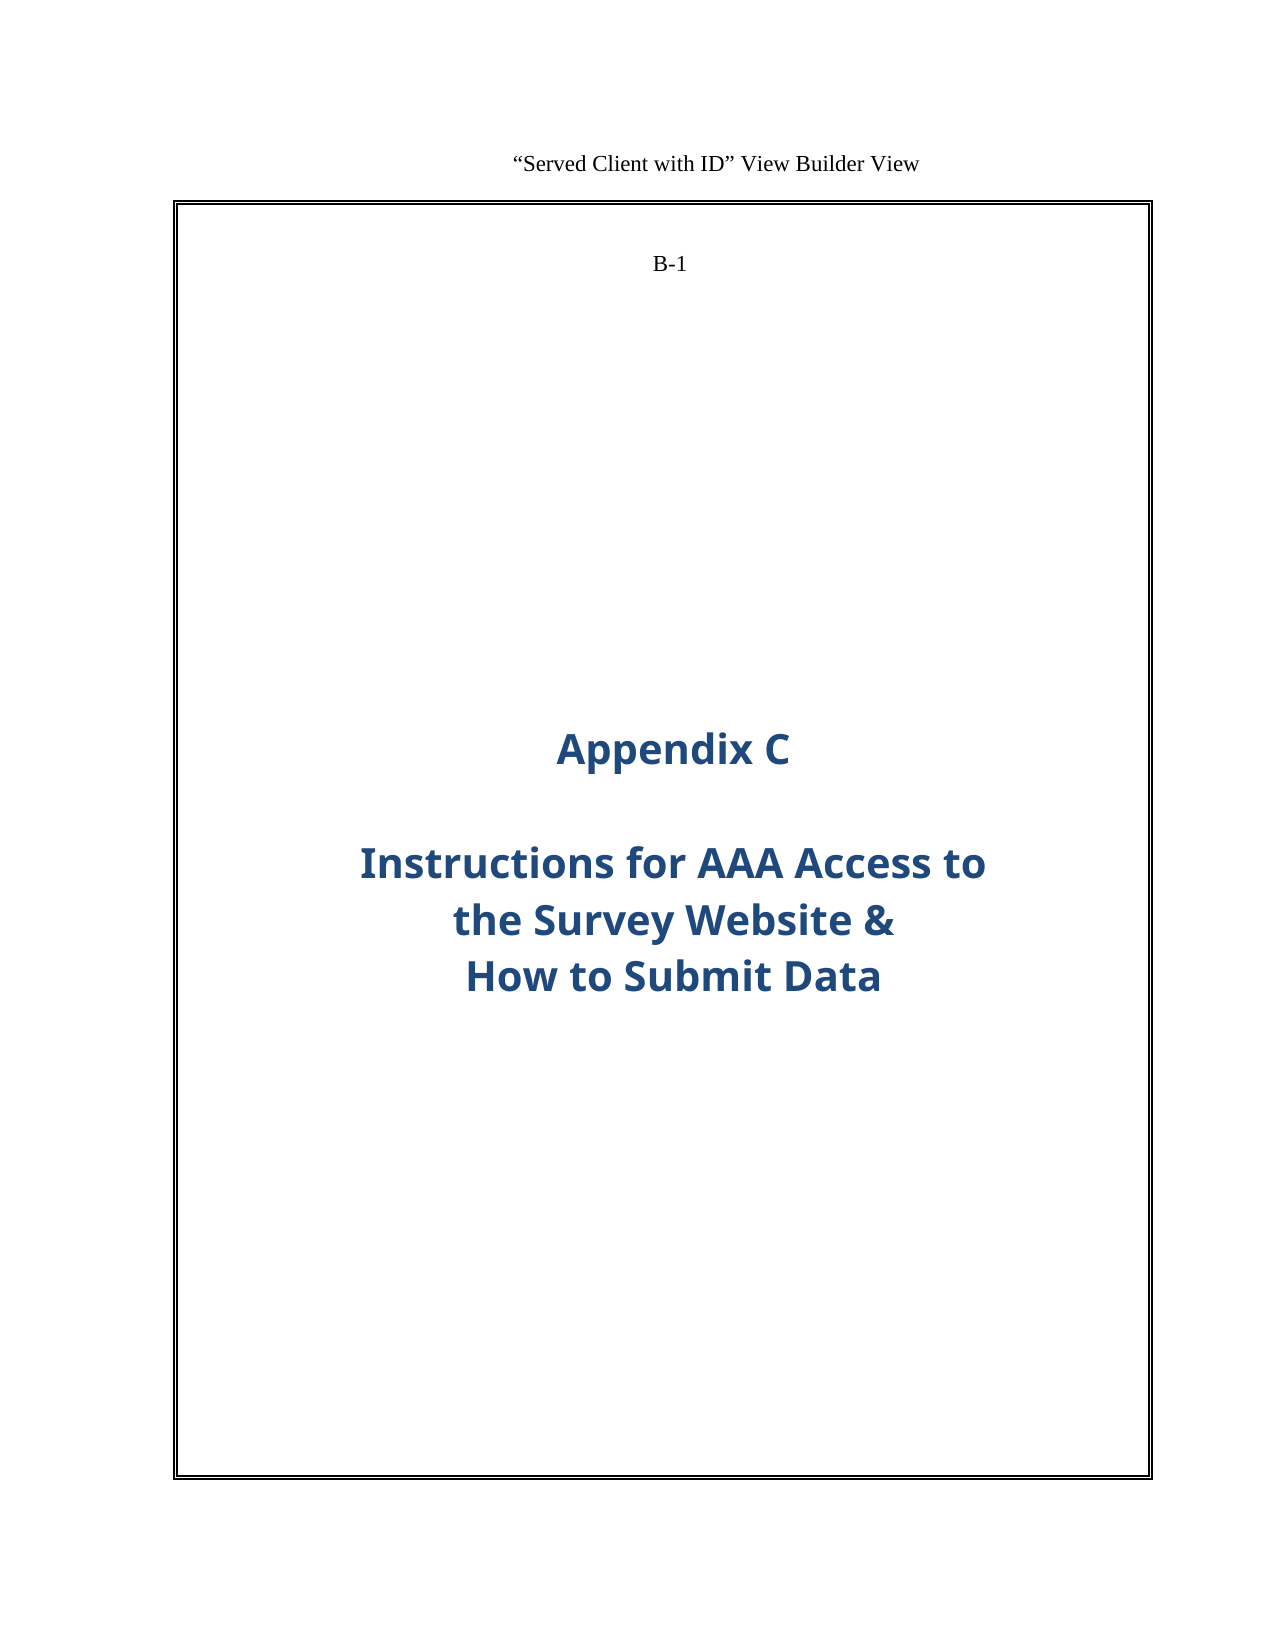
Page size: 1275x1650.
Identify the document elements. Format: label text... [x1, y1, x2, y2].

table_header [178, 205, 1148, 1475]
text “Served Client with ID” View Builder View [176, 150, 1137, 176]
